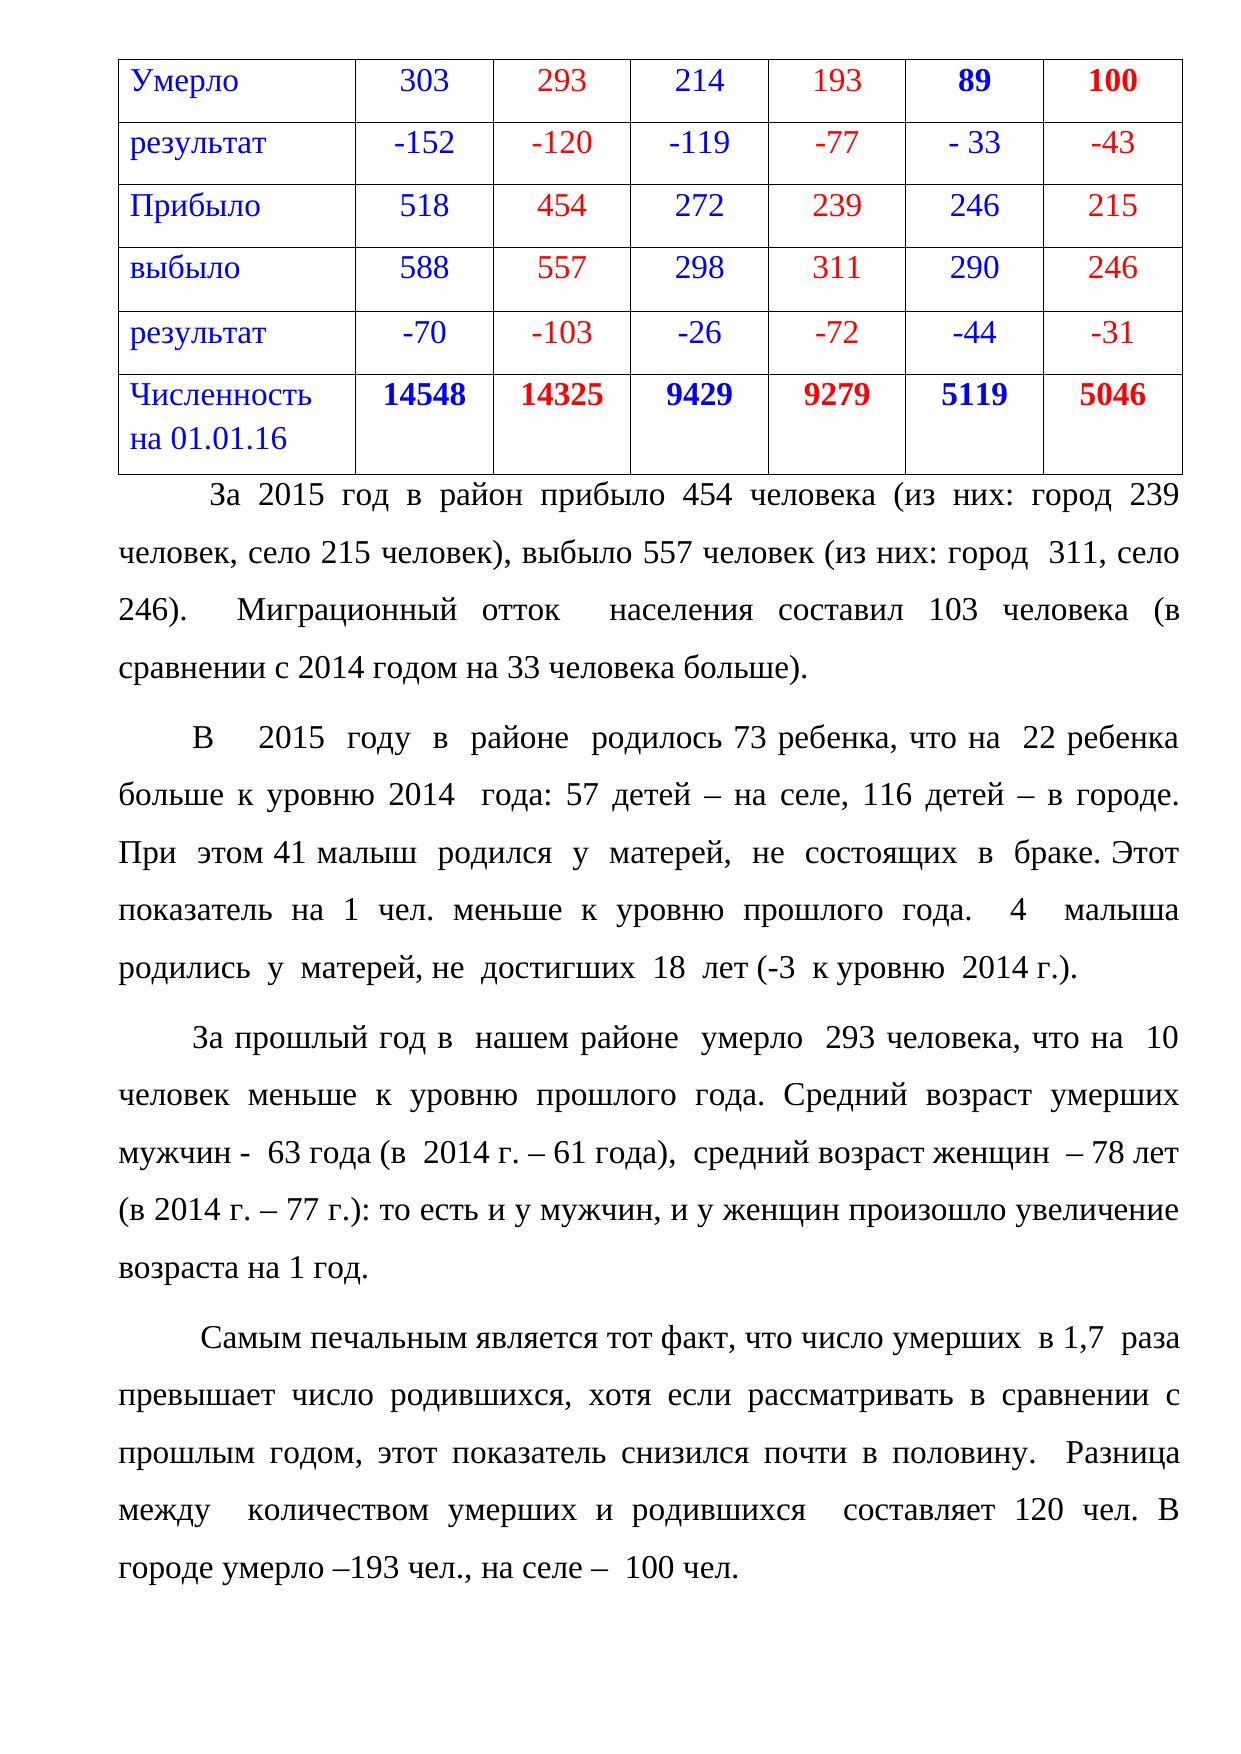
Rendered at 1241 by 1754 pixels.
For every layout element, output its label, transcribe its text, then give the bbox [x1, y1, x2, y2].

table_cell -120 [494, 123, 630, 184]
table_cell 193 [769, 60, 905, 122]
table_cell результат [119, 312, 355, 373]
table_cell -103 [494, 312, 630, 373]
table_cell -77 [769, 123, 905, 184]
text За 2015 год в район прибыло 454 человека (из них: город 239 человек, село 215 человек), выбыло 557 человек (из них: город 311, село 246). Миграционный отток населения составил 103 человека (в сравнении с 2014 годом на 33 человека больше). [118, 475, 1181, 686]
table_cell -72 [769, 312, 905, 373]
table_cell -119 [631, 123, 768, 184]
table_cell 246 [1044, 248, 1182, 311]
table_cell результат [119, 123, 355, 184]
table_cell 5119 [906, 375, 1043, 474]
table_cell 272 [631, 185, 768, 247]
table_cell 100 [1044, 60, 1182, 122]
table_cell выбыло [119, 248, 355, 311]
table_cell Прибыло [119, 185, 355, 247]
table_cell Умерло [119, 60, 355, 122]
table_cell 557 [494, 248, 630, 311]
table_cell 14548 [356, 375, 493, 474]
table_cell 14325 [494, 375, 630, 474]
table_cell 518 [356, 185, 493, 247]
table_cell 9279 [769, 375, 905, 474]
text В 2015 году в районе родилось 73 ребенка, что на 22 ребенка больше к уровню 2014 года: 57 детей – на селе, 116 детей – в городе. При этом 41 малыш родился у матерей, не состоящих в браке. Этот показатель на 1 чел. меньше к уровню прошлого года. 4 малыша родились у матерей, не достигших 18 лет (-3 к уровню 2014 г.). [118, 717, 1181, 986]
table_cell -152 [356, 123, 493, 184]
table_cell -26 [631, 312, 768, 373]
table_cell 290 [906, 248, 1043, 311]
table_cell -31 [1044, 312, 1182, 373]
table_cell -43 [1044, 123, 1182, 184]
table_cell 454 [494, 185, 630, 247]
table_cell 5046 [1044, 375, 1182, 474]
table_cell 89 [906, 60, 1043, 122]
table_cell -70 [356, 312, 493, 373]
table_cell 298 [631, 248, 768, 311]
table_cell 588 [356, 248, 493, 311]
table_cell 239 [769, 185, 905, 247]
table_cell 246 [906, 185, 1043, 247]
table_cell - 33 [906, 123, 1043, 184]
text За прошлый год в нашем районе умерло 293 человека, что на 10 человек меньше к уровню прошлого года. Средний возраст умерших мужчин - 63 года (в 2014 г. – 61 года), средний возраст женщин – 78 лет (в 2014 г. – 77 г.): то есть и у мужчин, и у женщин произошло увеличение возраста на 1 год. [118, 1017, 1181, 1286]
table_cell -44 [906, 312, 1043, 373]
table_cell 311 [769, 248, 905, 311]
table_cell 214 [631, 60, 768, 122]
text Самым печальным является тот факт, что число умерших в 1,7 раза превышает число родившихся, хотя если рассматривать в сравнении с прошлым годом, этот показатель снизился почти в половину. Разница между количеством умерших и родившихся составляет 120 чел. В городе умерло –193 чел., на селе – 100 чел. [118, 1317, 1181, 1586]
table_cell Численность на 01.01.16 [119, 375, 355, 474]
table_cell 293 [494, 60, 630, 122]
table_cell 215 [1044, 185, 1182, 247]
table_cell 303 [356, 60, 493, 122]
table_cell 9429 [631, 375, 768, 474]
